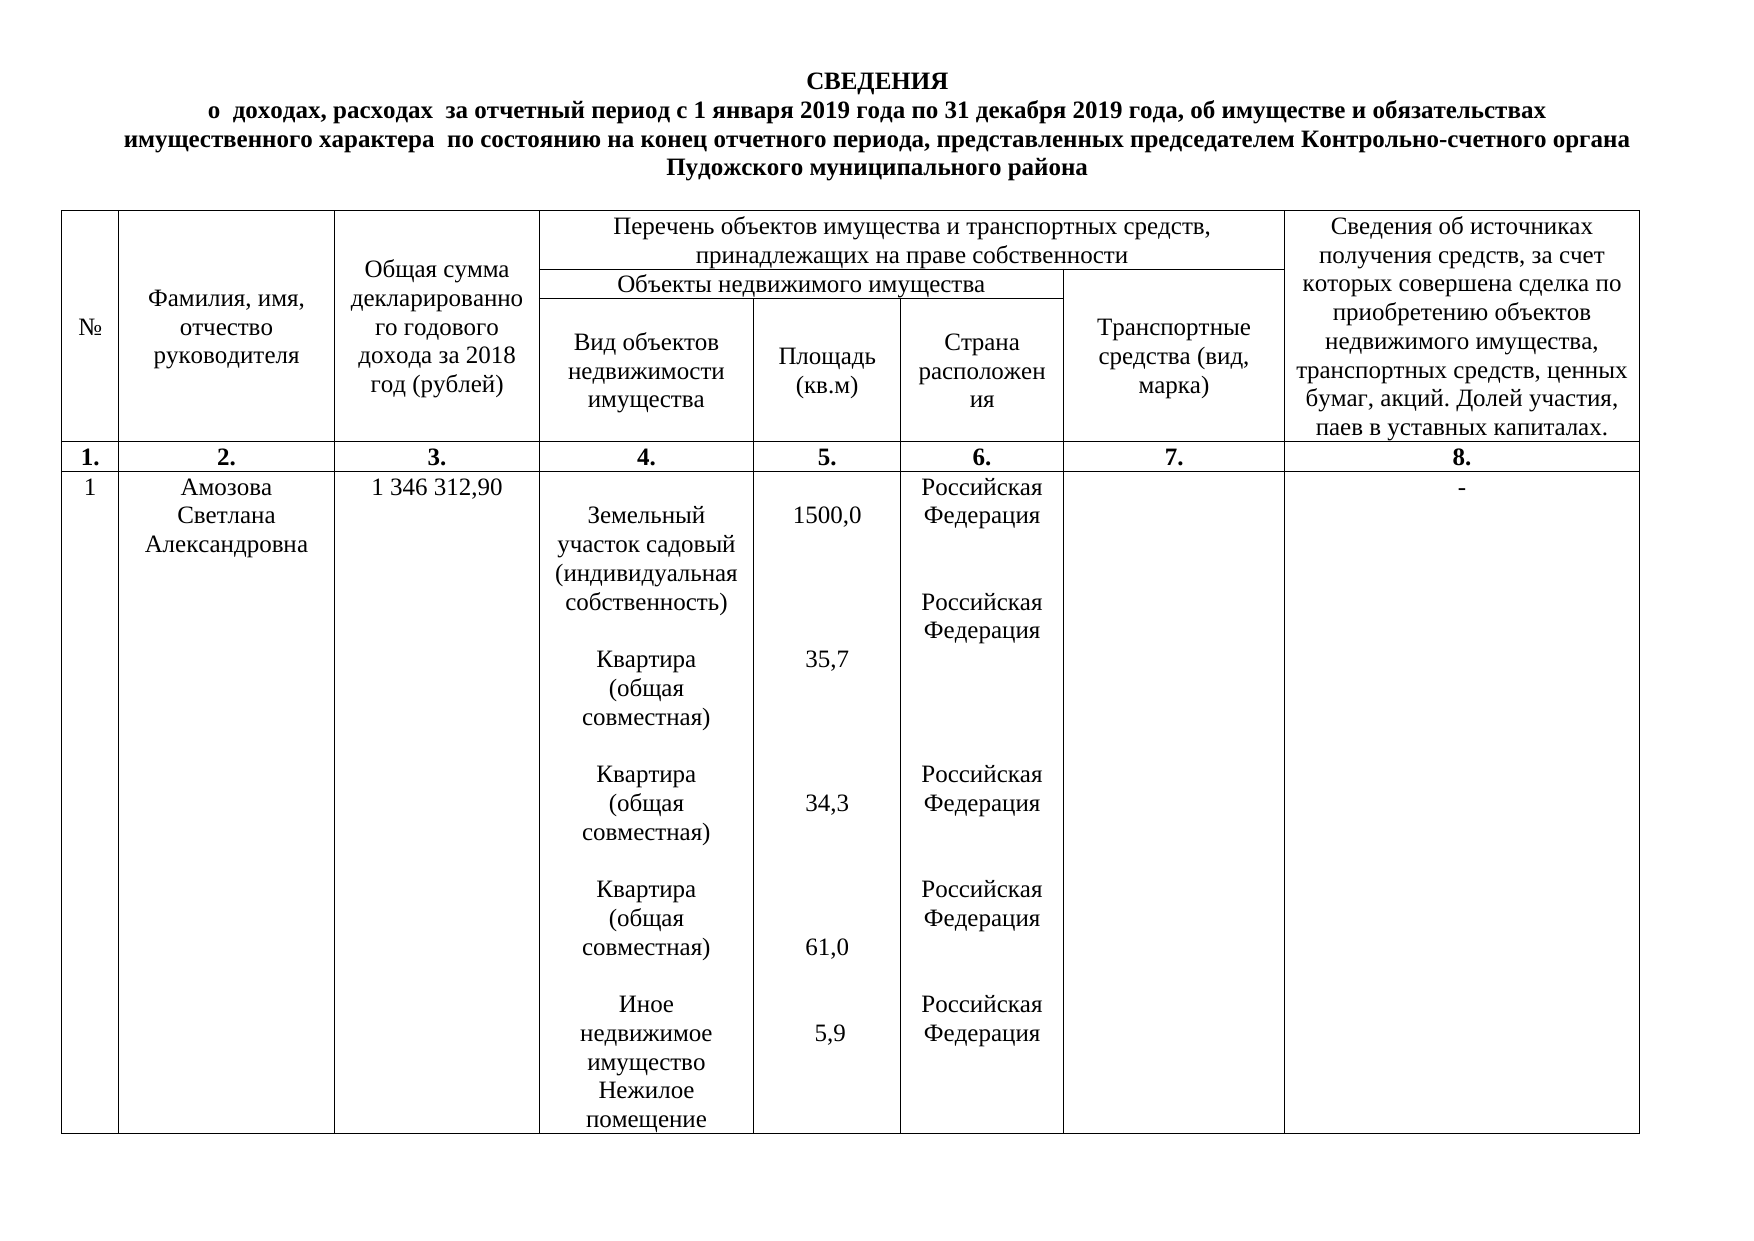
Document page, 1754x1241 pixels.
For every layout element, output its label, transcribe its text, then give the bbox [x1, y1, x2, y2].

table_cell - [1285, 472, 1639, 1133]
table_cell 8. [1285, 442, 1639, 471]
table_cell 6. [901, 442, 1063, 471]
table_header Перечень объектов имущества и транспортных средств, принадлежащих на праве собственности [540, 211, 1284, 268]
table_cell 4. [540, 442, 753, 471]
text о доходах, расходах за отчетный период с 1 января 2019 года по 31 декабря 2019 года, об имуществе и обязательствах имущественного характера по состоянию на конец отчетного периода, представленных председателем Контрольно-счетного органа Пудожского муниципального района [118, 95, 1636, 181]
table_cell Вид объектов недвижимости имущества [540, 299, 753, 441]
table_cell Транспортные средства (вид, марка) [1064, 270, 1284, 441]
table_cell 1 346 312,90 [335, 472, 539, 1133]
table_cell [1064, 472, 1284, 1133]
table_cell 5. [754, 442, 900, 471]
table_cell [119, 472, 334, 1133]
table_cell 7. [1064, 442, 1284, 471]
text СВЕДЕНИЯ [118, 66, 1636, 95]
table_cell 2. [119, 442, 334, 471]
table_cell 3. [335, 442, 539, 471]
table_header Сведения об источниках получения средств, за счет которых совершена сделка по приобретению объектов недвижимого имущества, транспортных средств, ценных бумаг, акций. Долей участия, паев в уставных капиталах. [1285, 211, 1639, 441]
table_header Общая сумма декларированного годового дохода за 2018 год (рублей) [335, 211, 539, 441]
table_cell Объекты недвижимого имущества [540, 270, 1063, 298]
table_cell 1. [62, 442, 118, 471]
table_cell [901, 472, 1063, 1133]
table_cell Площадь (кв.м) [754, 299, 900, 441]
table_header Фамилия, имя, отчество руководителя [119, 211, 334, 441]
table_header № [62, 211, 118, 441]
table_cell Страна расположения [901, 299, 1063, 441]
table_cell 1 [62, 472, 118, 1133]
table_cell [540, 472, 753, 1133]
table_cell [754, 472, 900, 1133]
